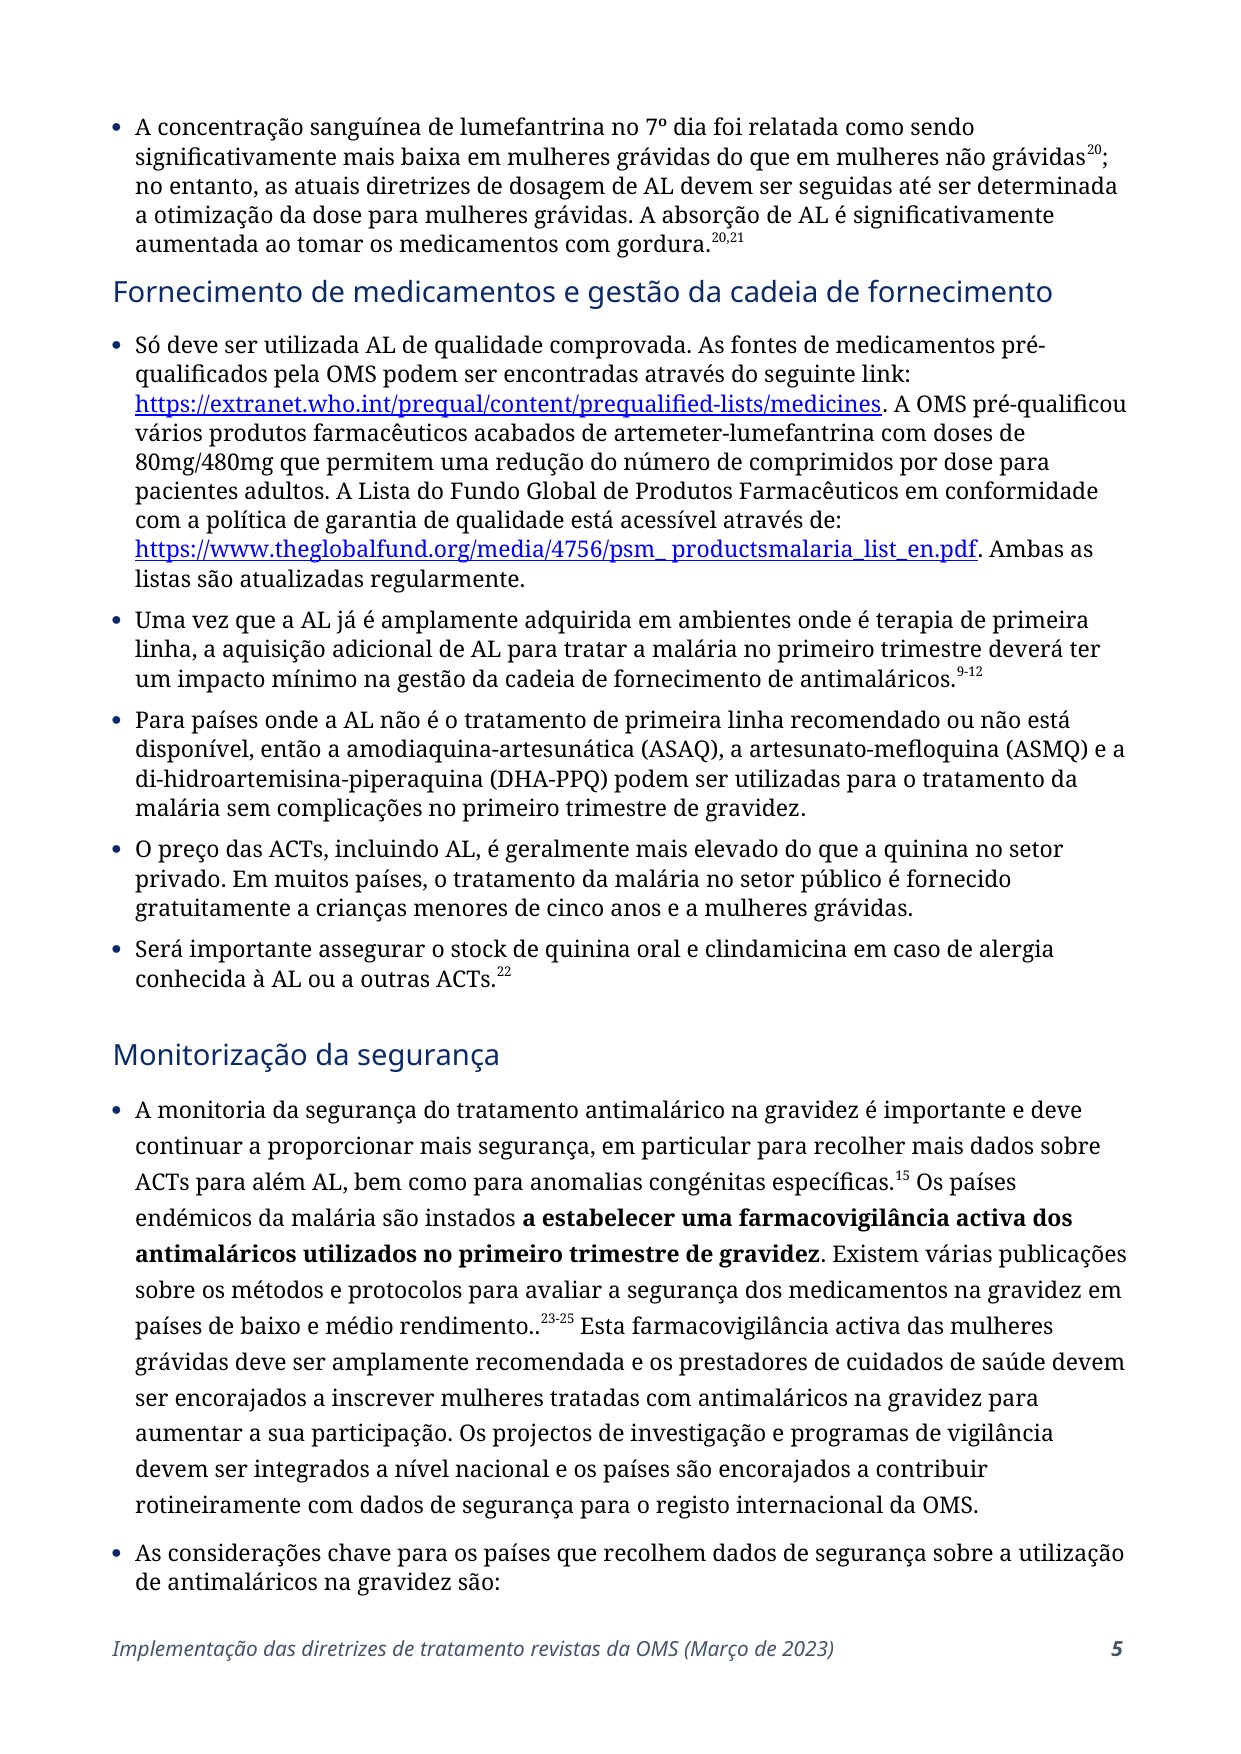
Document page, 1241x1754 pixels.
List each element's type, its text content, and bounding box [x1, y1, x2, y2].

list Uma vez que a AL já é amplamente adquirida em ambientes onde é terapia de primeira linha, a aquisição adicional de AL para tratar a malária no primeiro trimestre deverá ter um impacto mínimo na gestão da cadeia de fornecimento de antimaláricos.9-12 [112, 605, 1128, 693]
list Para países onde a AL não é o tratamento de primeira linha recomendado ou não está disponível, então a amodiaquina-artesunática (ASAQ), a artesunato-mefloquina (ASMQ) e a di-hidroartemisina-piperaquina (DHA-PPQ) podem ser utilizadas para o tratamento da malária sem complicações no primeiro trimestre de gravidez. [112, 705, 1128, 822]
list A concentração sanguínea de lumefantrina no 7º dia foi relatada como sendo significativamente mais baixa em mulheres grávidas do que em mulheres não grávidas20; no entanto, as atuais diretrizes de dosagem de AL devem ser seguidas até ser determinada a otimização da dose para mulheres grávidas. A absorção de AL é significativamente aumentada ao tomar os medicamentos com gordura.20,21 [112, 112, 1128, 258]
list Só deve ser utilizada AL de qualidade comprovada. As fontes de medicamentos pré-qualificados pela OMS podem ser encontradas através do seguinte link: https://extranet.who.int/prequal/content/prequalified-lists/medicines. A OMS pré-qualificou vários produtos farmacêuticos acabados de artemeter-lumefantrina com doses de 80mg/480mg que permitem uma redução do número de comprimidos por dose para pacientes adultos. A Lista do Fundo Global de Produtos Farmacêuticos em conformidade com a política de garantia de qualidade está acessível através de: https://www.theglobalfund.org/media/4756/psm_ productsmalaria_list_en.pdf. Ambas as listas são atualizadas regularmente. [112, 330, 1128, 593]
list A monitoria da segurança do tratamento antimalárico na gravidez é importante e deve continuar a proporcionar mais segurança, em particular para recolher mais dados sobre ACTs para além AL, bem como para anomalias congénitas específicas.15 Os países endémicos da malária são instados a estabelecer uma farmacovigilância activa dos antimaláricos utilizados no primeiro trimestre de gravidez. Existem várias publicações sobre os métodos e protocolos para avaliar a segurança dos medicamentos na gravidez em países de baixo e médio rendimento..23-25 Esta farmacovigilância activa das mulheres grávidas deve ser amplamente recomendada e os prestadores de cuidados de saúde devem ser encorajados a inscrever mulheres tratadas com antimaláricos na gravidez para aumentar a sua participação. Os projectos de investigação e programas de vigilância devem ser integrados a nível nacional e os países são encorajados a contribuir rotineiramente com dados de segurança para o registo internacional da OMS. [112, 1094, 1128, 1521]
text Monitorização da segurança [112, 1034, 1128, 1074]
text Fornecimento de medicamentos e gestão da cadeia de fornecimento [112, 271, 1128, 311]
list As considerações chave para os países que recolhem dados de segurança sobre a utilização de antimaláricos na gravidez são: [112, 1538, 1128, 1596]
list O preço das ACTs, incluindo AL, é geralmente mais elevado do que a quinina no setor privado. Em muitos países, o tratamento da malária no setor público é fornecido gratuitamente a crianças menores de cinco anos e a mulheres grávidas. [112, 834, 1128, 922]
list Será importante assegurar o stock de quinina oral e clindamicina em caso de alergia conhecida à AL ou a outras ACTs.22 [112, 934, 1128, 1022]
